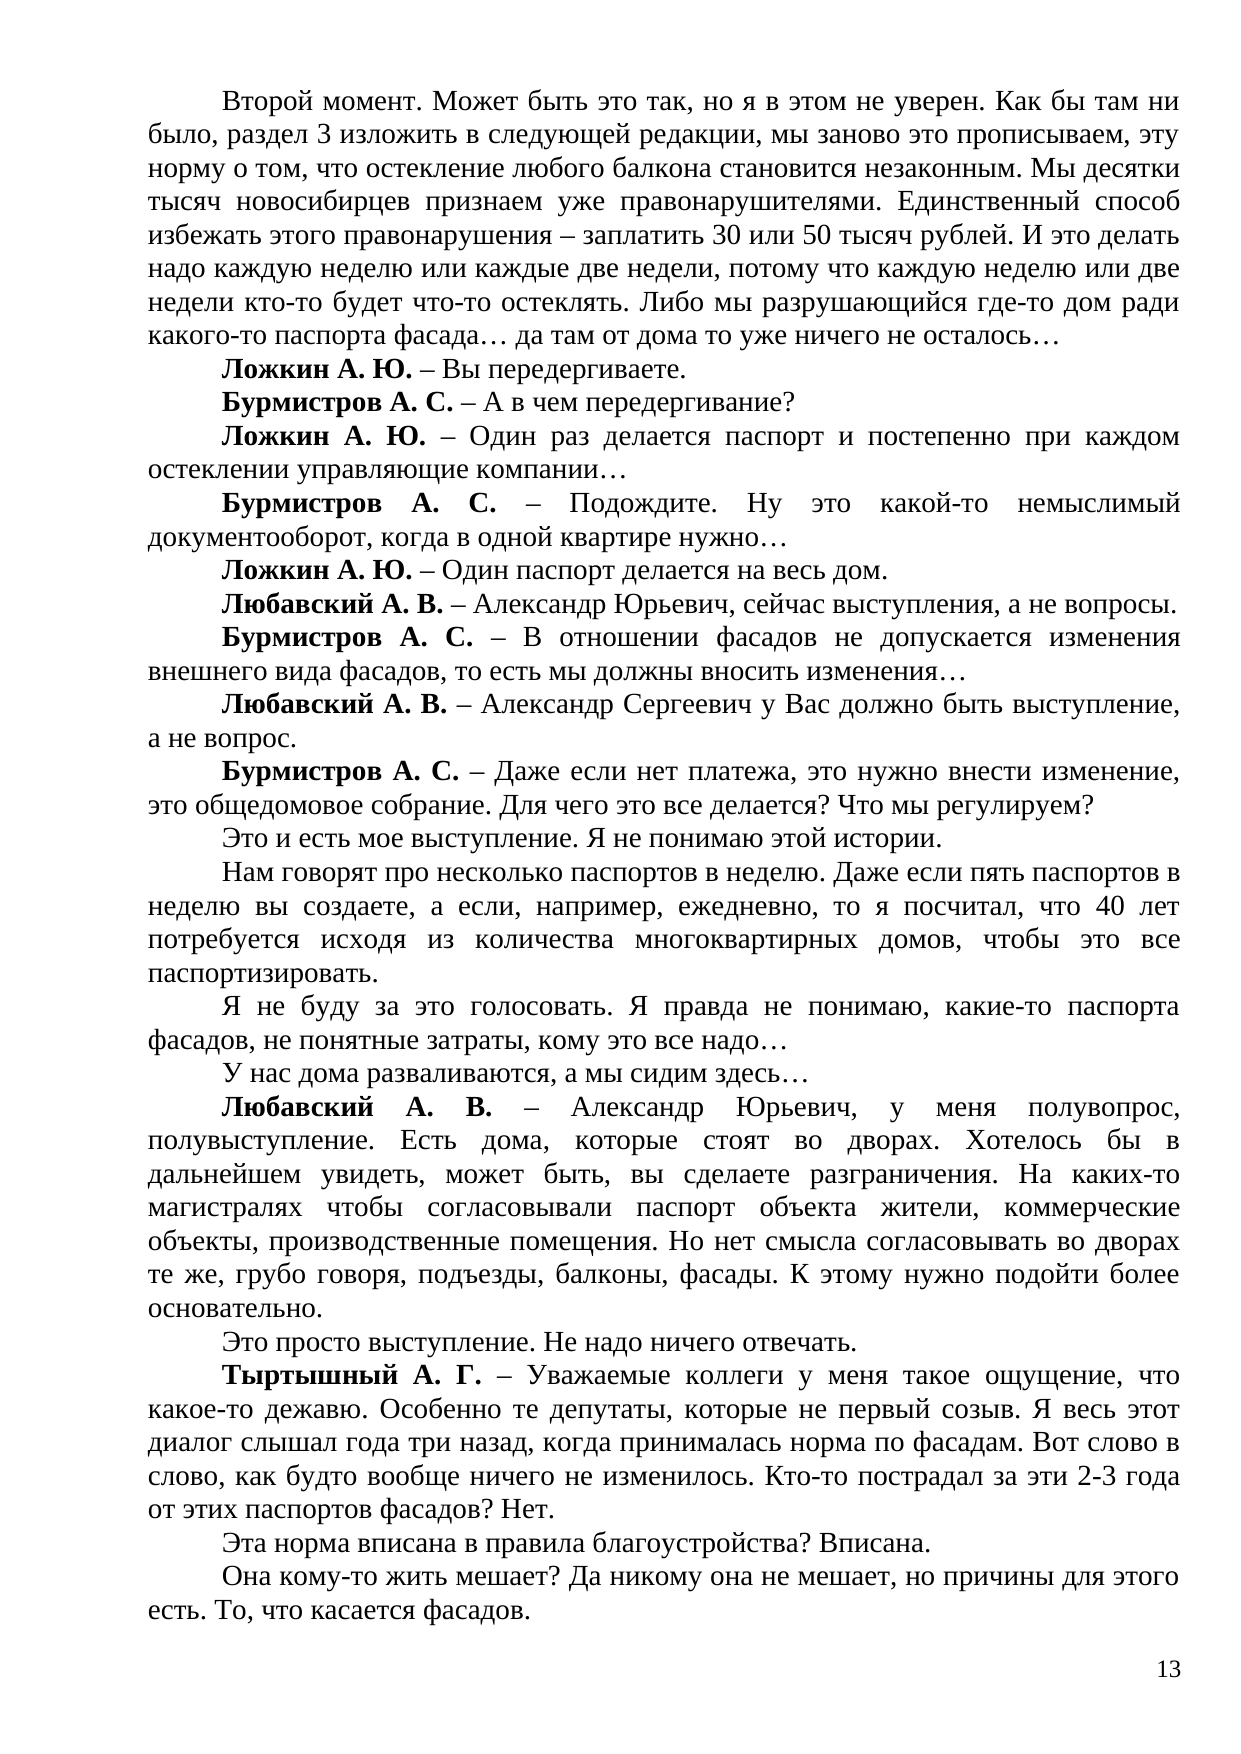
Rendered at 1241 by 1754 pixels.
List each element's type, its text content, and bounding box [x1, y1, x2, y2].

text Бурмистров А. С. – Даже если нет платежа, это нужно внести изменение, это общедомовое собрание. Для чего это все делается? Что мы регулируем? [148, 753, 1181, 821]
text Нам говорят про несколько паспортов в неделю. Даже если пять паспортов в неделю вы создаете, а если, например, ежедневно, то я посчитал, что 40 лет потребуется исходя из количества многоквартирных домов, чтобы это все паспортизировать. [148, 854, 1181, 988]
text Бурмистров А. С. – А в чем передергивание? [148, 384, 1181, 418]
text Это просто выступление. Не надо ничего отвечать. [148, 1324, 1181, 1357]
text Любавский А. В. – Александр Сергеевич у Вас должно быть выступление, а не вопрос. [148, 686, 1181, 753]
text Бурмистров А. С. – В отношении фасадов не допускается изменения внешнего вида фасадов, то есть мы должны вносить изменения… [148, 619, 1181, 686]
text Любавский А. В. – Александр Юрьевич, сейчас выступления, а не вопросы. [148, 586, 1181, 619]
text Это и есть мое выступление. Я не понимаю этой истории. [148, 821, 1181, 854]
text Бурмистров А. С. – Подождите. Ну это какой-то немыслимый документооборот, когда в одной квартире нужно… [148, 485, 1181, 552]
text Второй момент. Может быть это так, но я в этом не уверен. Как бы там ни было, раздел 3 изложить в следующей редакции, мы заново это прописываем, эту норму о том, что остекление любого балкона становится незаконным. Мы десятки тысяч новосибирцев признаем уже правонарушителями. Единственный способ избежать этого правонарушения – заплатить 30 или 50 тысяч рублей. И это делать надо каждую неделю или каждые две недели, потому что каждую неделю или две недели кто-то будет что-то остеклять. Либо мы разрушающийся где-то дом ради какого-то паспорта фасада… да там от дома то уже ничего не осталось… [148, 83, 1181, 351]
text Тыртышный А. Г. – Уважаемые коллеги у меня такое ощущение, что какое-то дежавю. Особенно те депутаты, которые не первый созыв. Я весь этот диалог слышал года три назад, когда принималась норма по фасадам. Вот слово в слово, как будто вообще ничего не изменилось. Кто-то пострадал за эти 2-3 года от этих паспортов фасадов? Нет. [148, 1357, 1181, 1525]
text Ложкин А. Ю. – Один раз делается паспорт и постепенно при каждом остеклении управляющие компании… [148, 418, 1181, 485]
text Любавский А. В. – Александр Юрьевич, у меня полувопрос, полувыступление. Есть дома, которые стоят во дворах. Хотелось бы в дальнейшем увидеть, может быть, вы сделаете разграничения. На каких-то магистралях чтобы согласовывали паспорт объекта жители, коммерческие объекты, производственные помещения. Но нет смысла согласовывать во дворах те же, грубо говоря, подъезды, балконы, фасады. К этому нужно подойти более основательно. [148, 1089, 1181, 1324]
text Она кому-то жить мешает? Да никому она не мешает, но причины для этого есть. То, что касается фасадов. [148, 1558, 1181, 1626]
text Ложкин А. Ю. – Вы передергиваете. [148, 351, 1181, 384]
text У нас дома разваливаются, а мы сидим здесь… [148, 1055, 1181, 1089]
text Я не буду за это голосовать. Я правда не понимаю, какие-то паспорта фасадов, не понятные затраты, кому это все надо… [148, 988, 1181, 1055]
text Ложкин А. Ю. – Один паспорт делается на весь дом. [148, 552, 1181, 586]
text Эта норма вписана в правила благоустройства? Вписана. [148, 1525, 1181, 1558]
